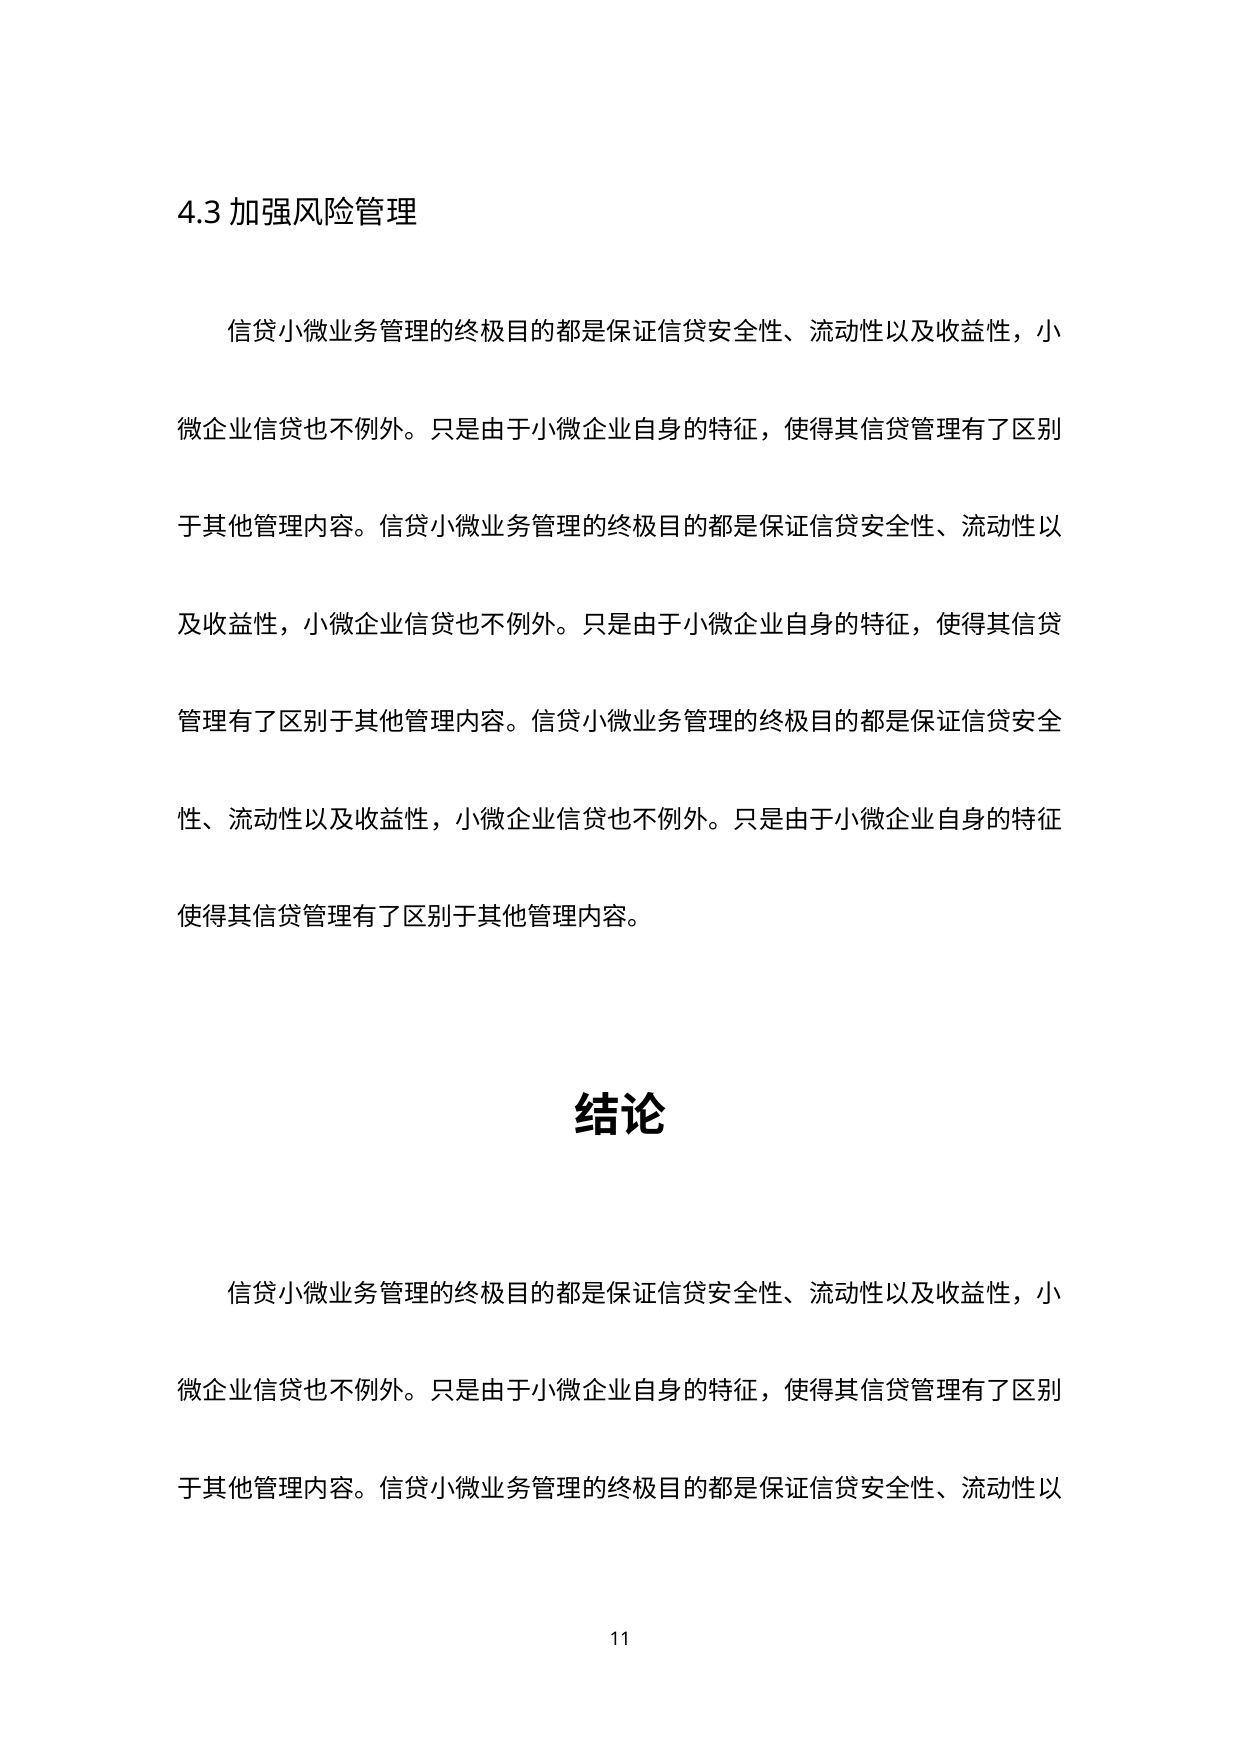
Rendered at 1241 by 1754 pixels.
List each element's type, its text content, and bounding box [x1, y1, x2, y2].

text 结论 [177, 1063, 1063, 1161]
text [177, 297, 1063, 947]
text 4.3 加强风险管理 [177, 177, 1063, 242]
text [177, 1259, 1063, 1519]
